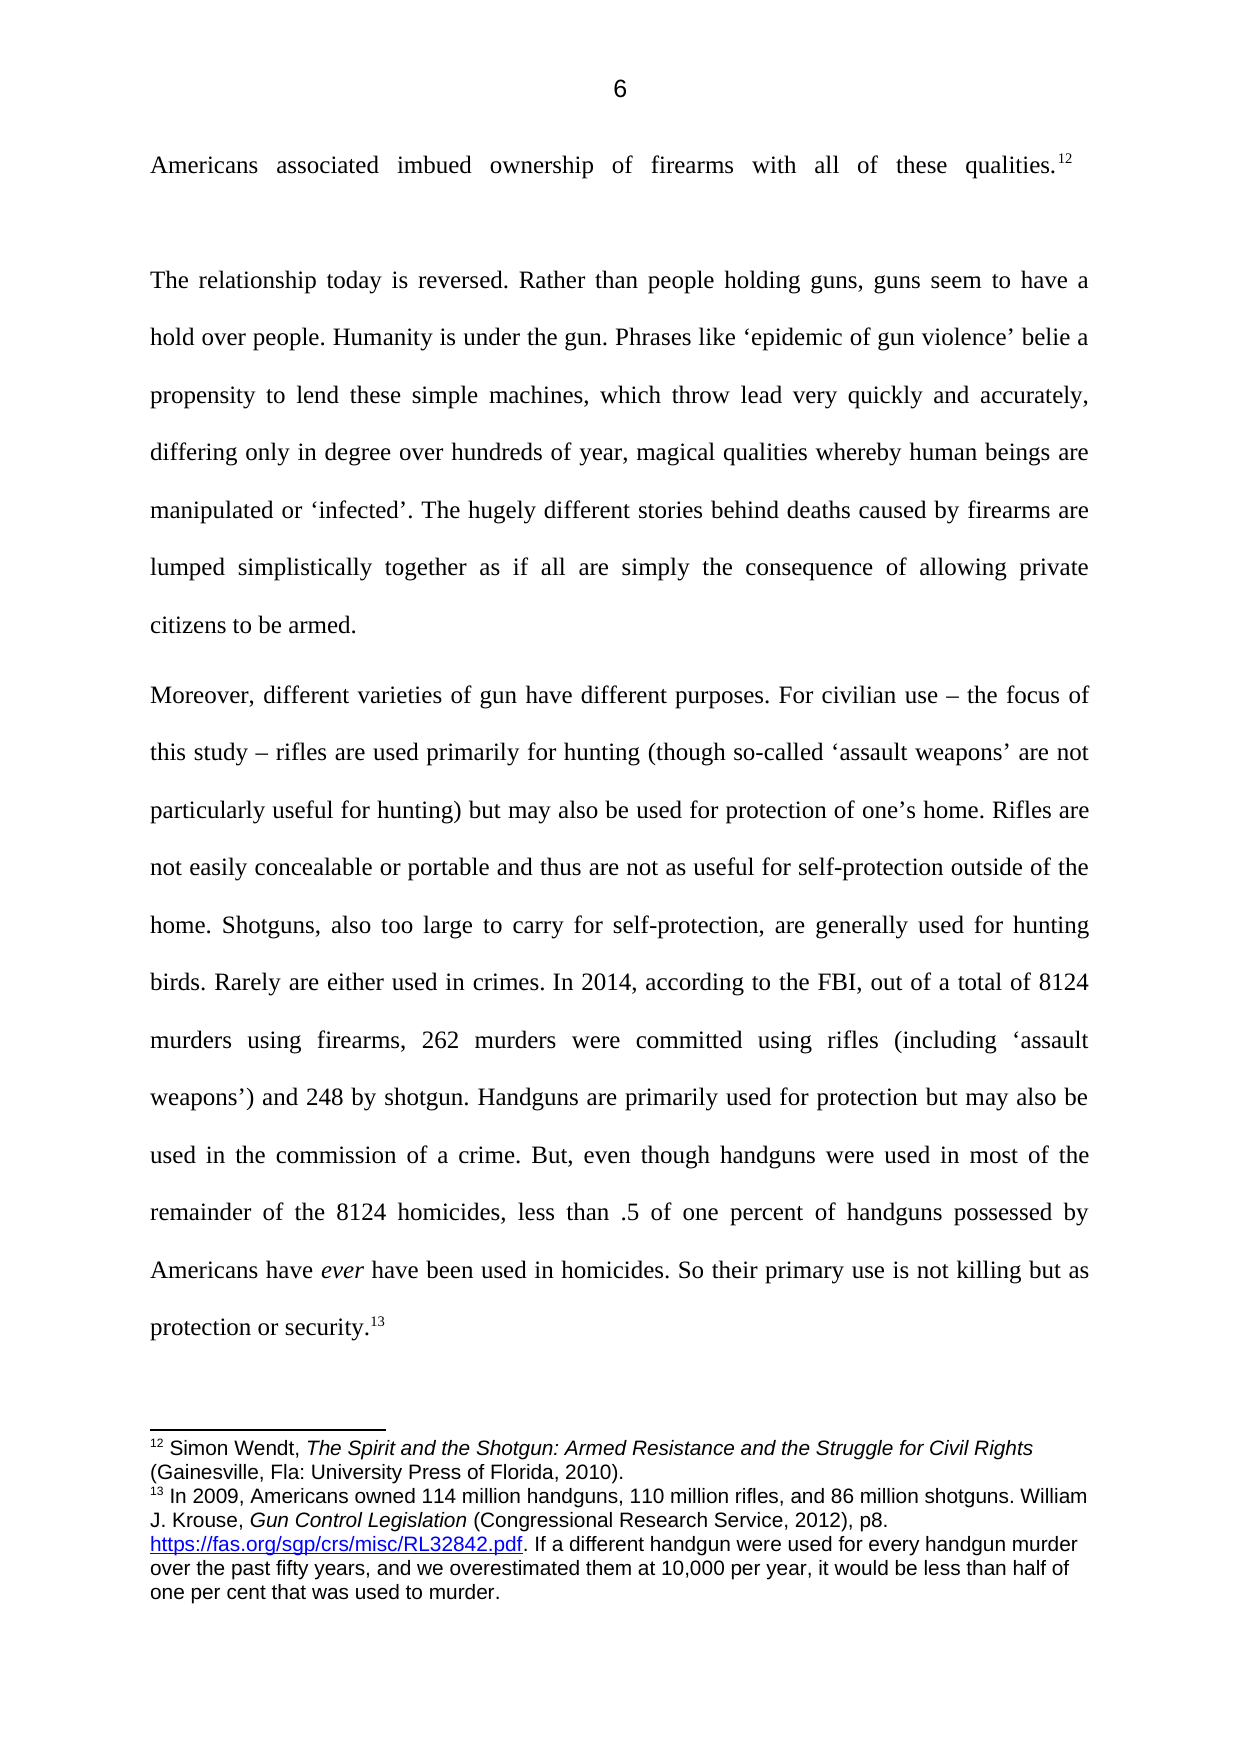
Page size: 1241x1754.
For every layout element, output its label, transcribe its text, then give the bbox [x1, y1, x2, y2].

text Is the gun fetishized in recent discussion? Several texts – most recently Pamela Haag’s contribution to the history of the gun industry – discuss the fetishization of the gun. Undoubtedly, the gun as been associated with human characteristics in the past. God made men; Sam Colt made the equal, goes the old Western adage. Manhood, self-reliance, and even equality have been symbolized by the gun. As Simon Wendt has shown, African-Americans associated imbued ownership of firearms with all of these qualities. The relationship today is reversed. Rather than people holding guns, guns seem to have a hold over people. Humanity is under the gun. Phrases like ‘epidemic of gun violence’ belie a propensity to lend these simple machines, which throw lead very quickly and accurately, differing only in degree over hundreds of year, magical qualities whereby human beings are manipulated or ‘infected’. The hugely different stories behind deaths caused by firearms are lumped simplistically together as if all are simply the consequence of allowing private citizens to be armed. [150, 150, 1090, 639]
text Moreover, different varieties of gun have different purposes. For civilian use – the focus of this study – rifles are used primarily for hunting (though so-called ‘assault weapons’ are not particularly useful for hunting) but may also be used for protection of one’s home. Rifles are not easily concealable or portable and thus are not as useful for self-protection outside of the home. Shotguns, also too large to carry for self-protection, are generally used for hunting birds. Rarely are either used in crimes. In 2014, according to the FBI, out of a total of 8124 murders using firearms, 262 murders were committed using rifles (including ‘assault weapons’) and 248 by shotgun. Handguns are primarily used for protection but may also be used in the commission of a crime. But, even though handguns were used in most of the remainder of the 8124 homicides, less than .5 of one percent of handguns possessed by Americans have ever have been used in homicides. So their primary use is not killing but as protection or security. [150, 680, 1090, 1341]
